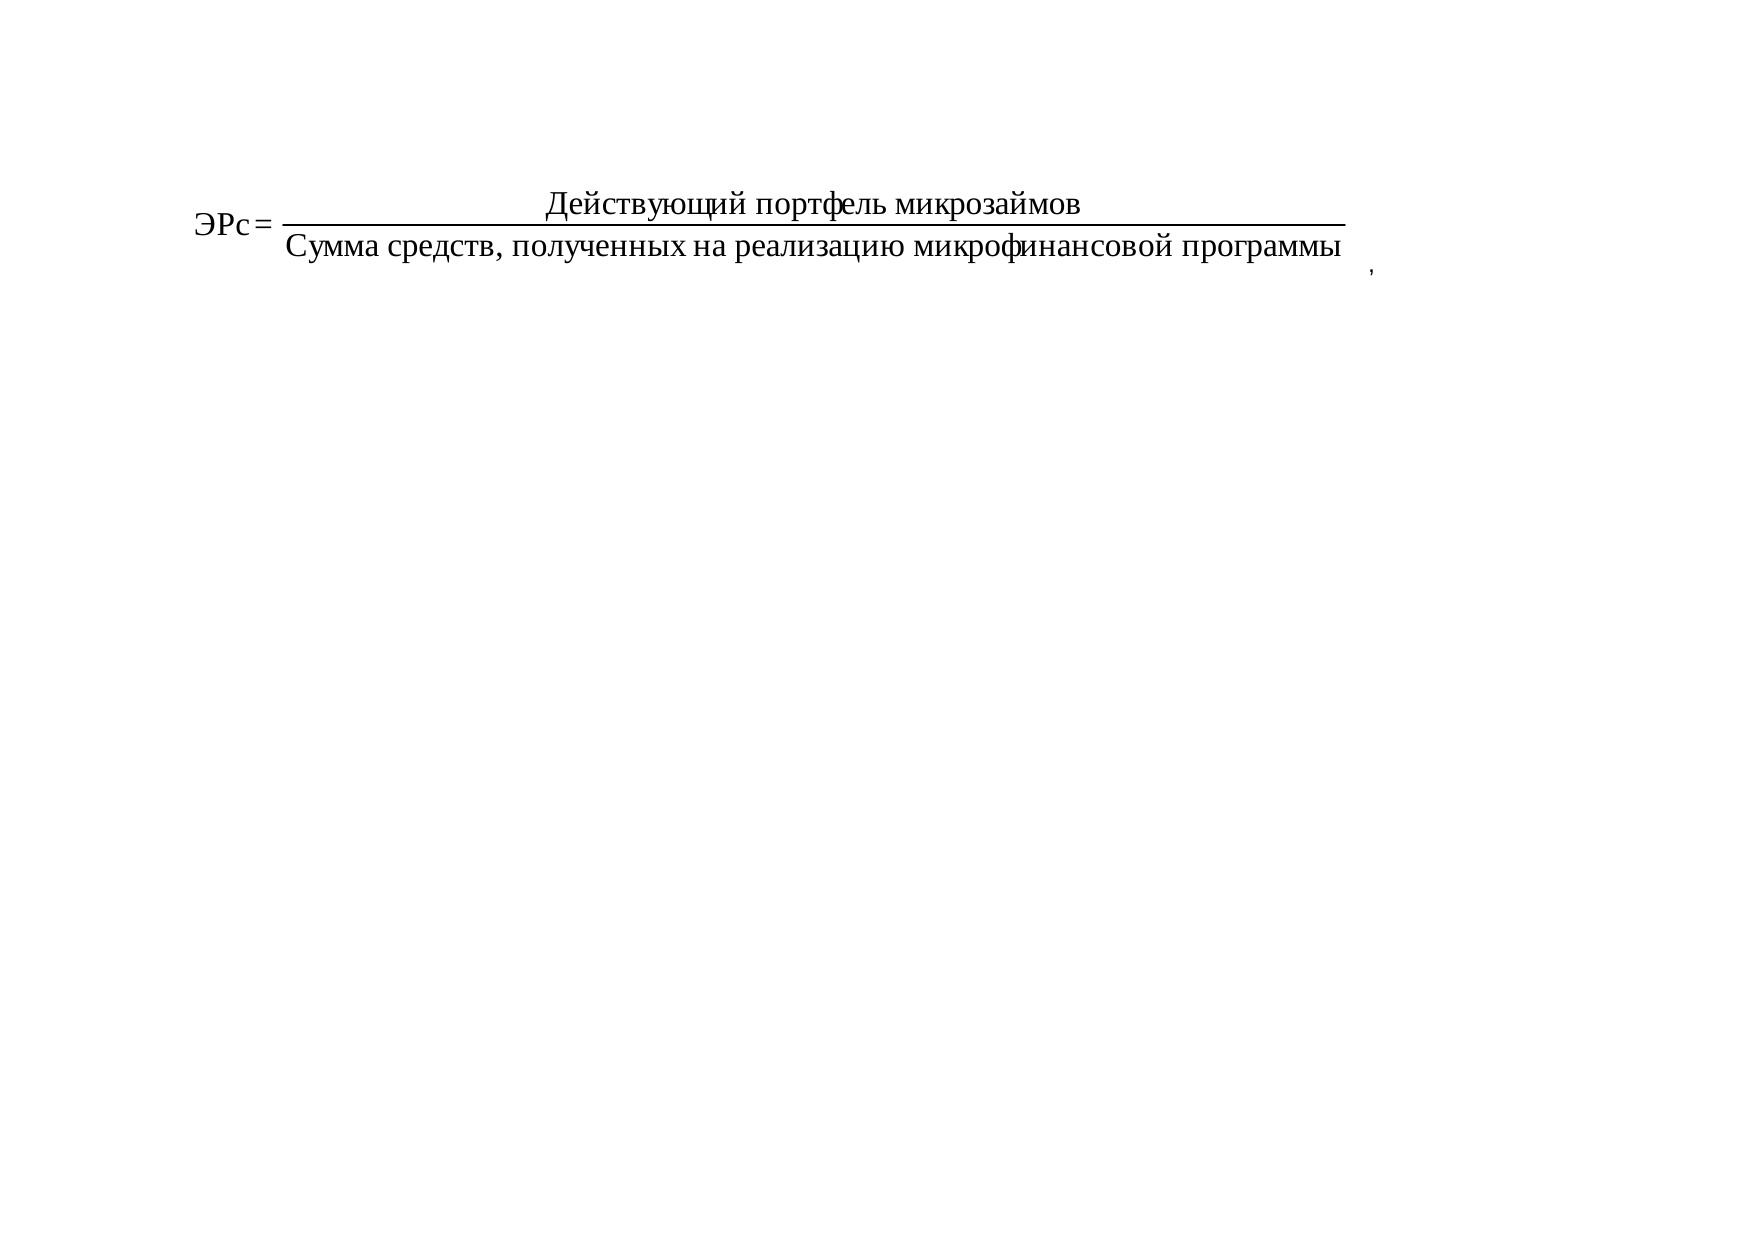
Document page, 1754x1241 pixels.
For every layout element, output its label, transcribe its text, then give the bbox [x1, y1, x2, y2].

text , [114, 179, 1671, 278]
